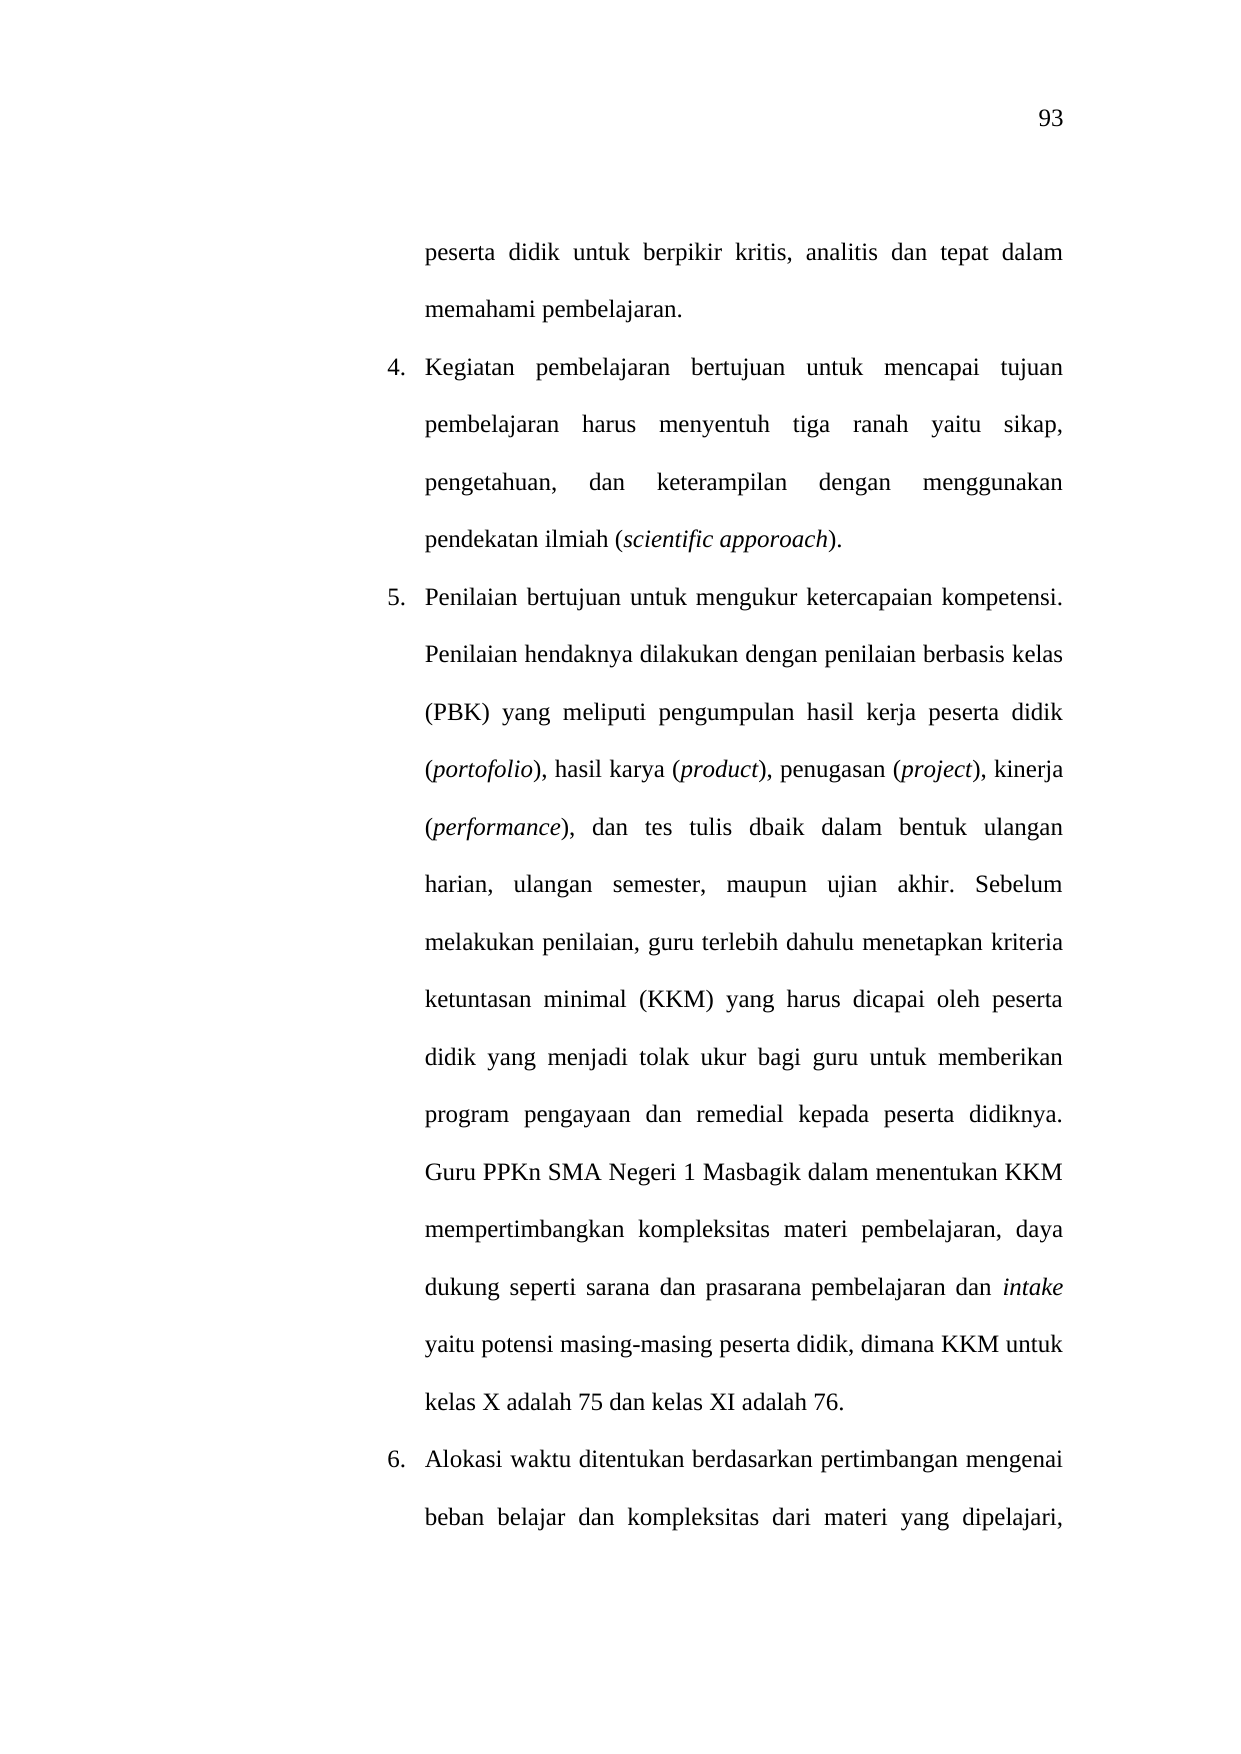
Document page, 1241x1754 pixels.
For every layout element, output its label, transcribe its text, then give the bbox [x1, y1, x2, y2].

list Penilaian bertujuan untuk mengukur ketercapaian kompetensi. Penilaian hendaknya dilakukan dengan penilaian berbasis kelas (PBK) yang meliputi pengumpulan hasil kerja peserta didik (portofolio), hasil karya (product), penugasan (project), kinerja (performance), dan tes tulis dbaik dalam bentuk ulangan harian, ulangan semester, maupun ujian akhir. Sebelum melakukan penilaian, guru terlebih dahulu menetapkan kriteria ketuntasan minimal (KKM) yang harus dicapai oleh peserta didik yang menjadi tolak ukur bagi guru untuk memberikan program pengayaan dan remedial kepada peserta didiknya. Guru PPKn SMA Negeri 1 Masbagik dalam menentukan KKM mempertimbangkan kompleksitas materi pembelajaran, daya dukung seperti sarana dan prasarana pembelajaran dan intake yaitu potensi masing-masing peserta didik, dimana KKM untuk kelas X adalah 75 dan kelas XI adalah 76. [387, 582, 1063, 1416]
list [387, 237, 1063, 323]
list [387, 1444, 1063, 1531]
list Kegiatan pembelajaran bertujuan untuk mencapai tujuan pembelajaran harus menyentuh tiga ranah yaitu sikap, pengetahuan, dan keterampilan dengan menggunakan pendekatan ilmiah (scientific apporoach). [387, 352, 1063, 553]
